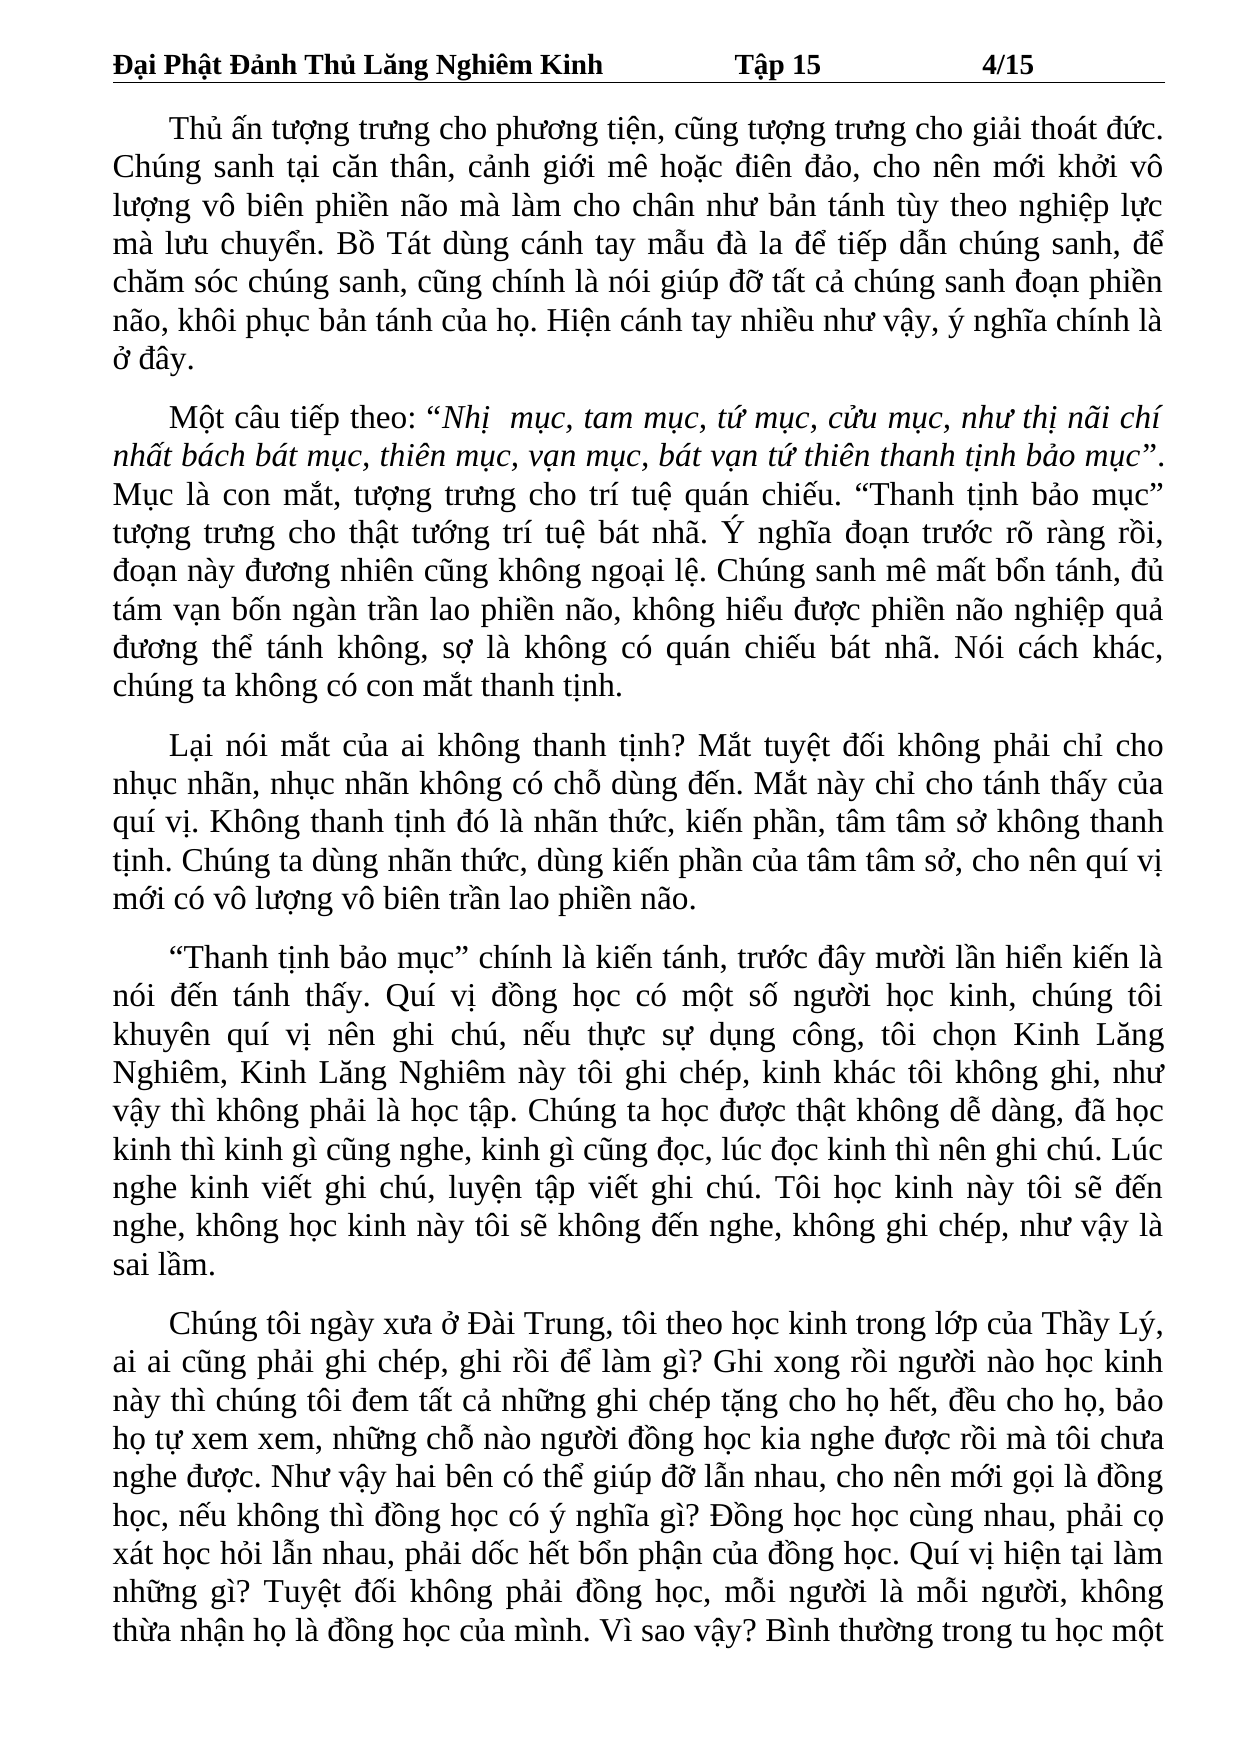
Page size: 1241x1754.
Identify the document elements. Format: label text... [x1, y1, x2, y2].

text “Thanh tịnh bảo mục” chính là kiến tánh, trước đây mười lần hiển kiến là nói đến tánh thấy. Quí vị đồng học có một số người học kinh, chúng tôi khuyên quí vị nên ghi chú, nếu thực sự dụng công, tôi chọn Kinh Lăng Nghiêm, Kinh Lăng Nghiêm này tôi ghi chép, kinh khác tôi không ghi, như vậy thì không phải là học tập. Chúng ta học được thật không dễ dàng, đã học kinh thì kinh gì cũng nghe, kinh gì cũng đọc, lúc đọc kinh thì nên ghi chú. Lúc nghe kinh viết ghi chú, luyện tập viết ghi chú. Tôi học kinh này tôi sẽ đến nghe, không học kinh này tôi sẽ không đến nghe, không ghi chép, như vậy là sai lầm. [112, 937, 1165, 1282]
text Lại nói mắt của ai không thanh tịnh? Mắt tuyệt đối không phải chỉ cho nhục nhãn, nhục nhãn không có chỗ dùng đến. Mắt này chỉ cho tánh thấy của quí vị. Không thanh tịnh đó là nhãn thức, kiến phần, tâm tâm sở không thanh tịnh. Chúng ta dùng nhãn thức, dùng kiến phần của tâm tâm sở, cho nên quí vị mới có vô lượng vô biên trần lao phiền não. [112, 725, 1165, 917]
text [112, 1303, 1165, 1648]
text Một câu tiếp theo: “Nhị mục, tam mục, tứ mục, cửu mục, như thị nãi chí nhất bách bát mục, thiên mục, vạn mục, bát vạn tứ thiên thanh tịnh bảo mục”. Mục là con mắt, tượng trưng cho trí tuệ quán chiếu. “Thanh tịnh bảo mục” tượng trưng cho thật tướng trí tuệ bát nhã. Ý nghĩa đoạn trước rõ ràng rồi, đoạn này đương nhiên cũng không ngoại lệ. Chúng sanh mê mất bổn tánh, đủ tám vạn bốn ngàn trần lao phiền não, không hiểu được phiền não nghiệp quả đương thể tánh không, sợ là không có quán chiếu bát nhã. Nói cách khác, chúng ta không có con mắt thanh tịnh. [112, 397, 1165, 704]
text Thủ ấn tượng trưng cho phương tiện, cũng tượng trưng cho giải thoát đức. Chúng sanh tại căn thân, cảnh giới mê hoặc điên đảo, cho nên mới khởi vô lượng vô biên phiền não mà làm cho chân như bản tánh tùy theo nghiệp lực mà lưu chuyển. Bồ Tát dùng cánh tay mẫu đà la để tiếp dẫn chúng sanh, để chăm sóc chúng sanh, cũng chính là nói giúp đỡ tất cả chúng sanh đoạn phiền não, khôi phục bản tánh của họ. Hiện cánh tay nhiều như vậy, ý nghĩa chính là ở đây. [112, 108, 1165, 377]
